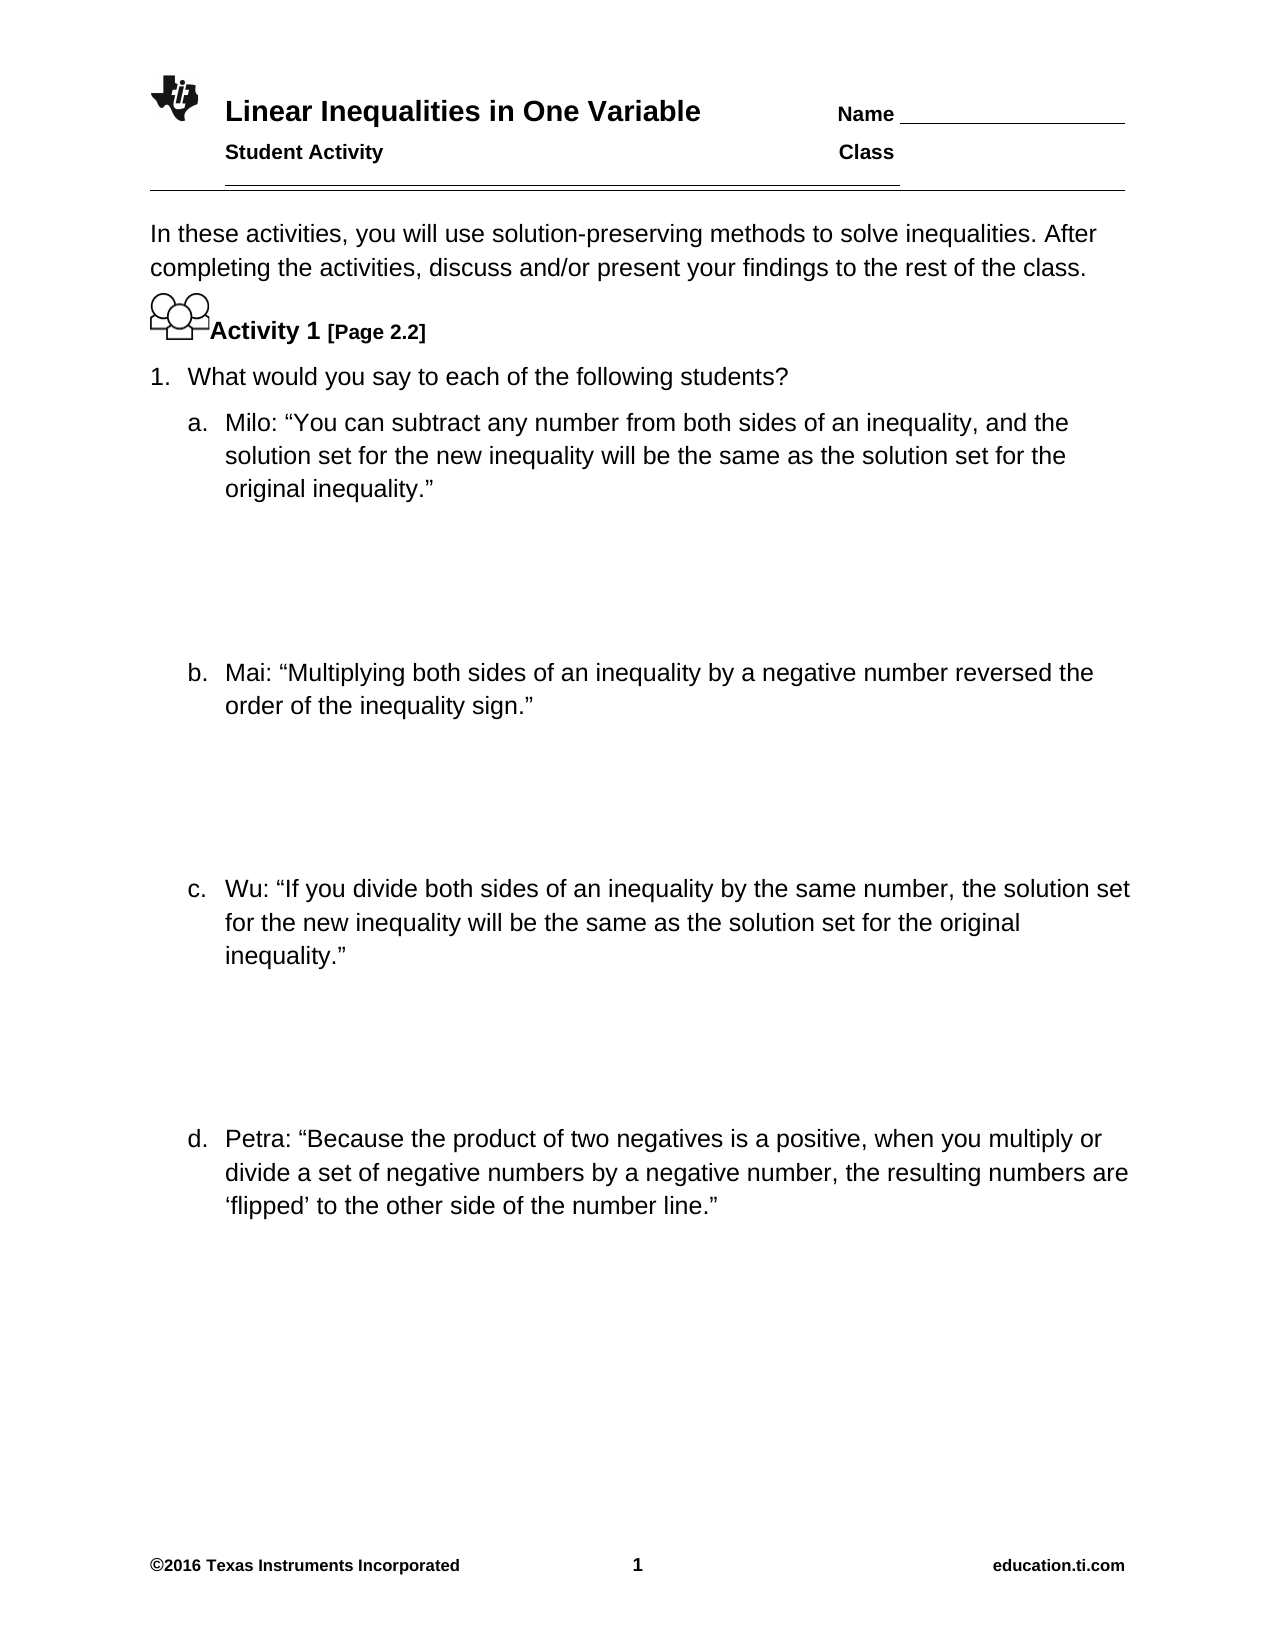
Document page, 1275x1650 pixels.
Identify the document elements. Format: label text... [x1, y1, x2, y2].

table_cell Activity 1 [Page 2.2] [139, 294, 1144, 357]
picture [150, 75, 199, 122]
table_cell 1. What would you say to each of the following students? a. Milo: “You can subtract any number from both sides of an inequality, and the solution set for the new inequality will be the same as the solution set for the original inequality.” b. Mai: “Multiplying both sides of an inequality by a negative number reversed the order of the inequality sign.” c. Wu: “If you divide both sides of an inequality by the same number, the solution set for the new inequality will be the same as the solution set for the original inequality.” d. Petra: “Because the product of two negatives is a positive, when you multiply or divide a set of negative numbers by a negative number, the resulting numbers are ‘flipped’ to the other side of the number line.” [139, 357, 1144, 1369]
picture [150, 293, 210, 340]
table_header In these activities, you will use solution-preserving methods to solve inequalities. After completing the activities, discuss and/or present your findings to the rest of the class. [139, 215, 1144, 294]
